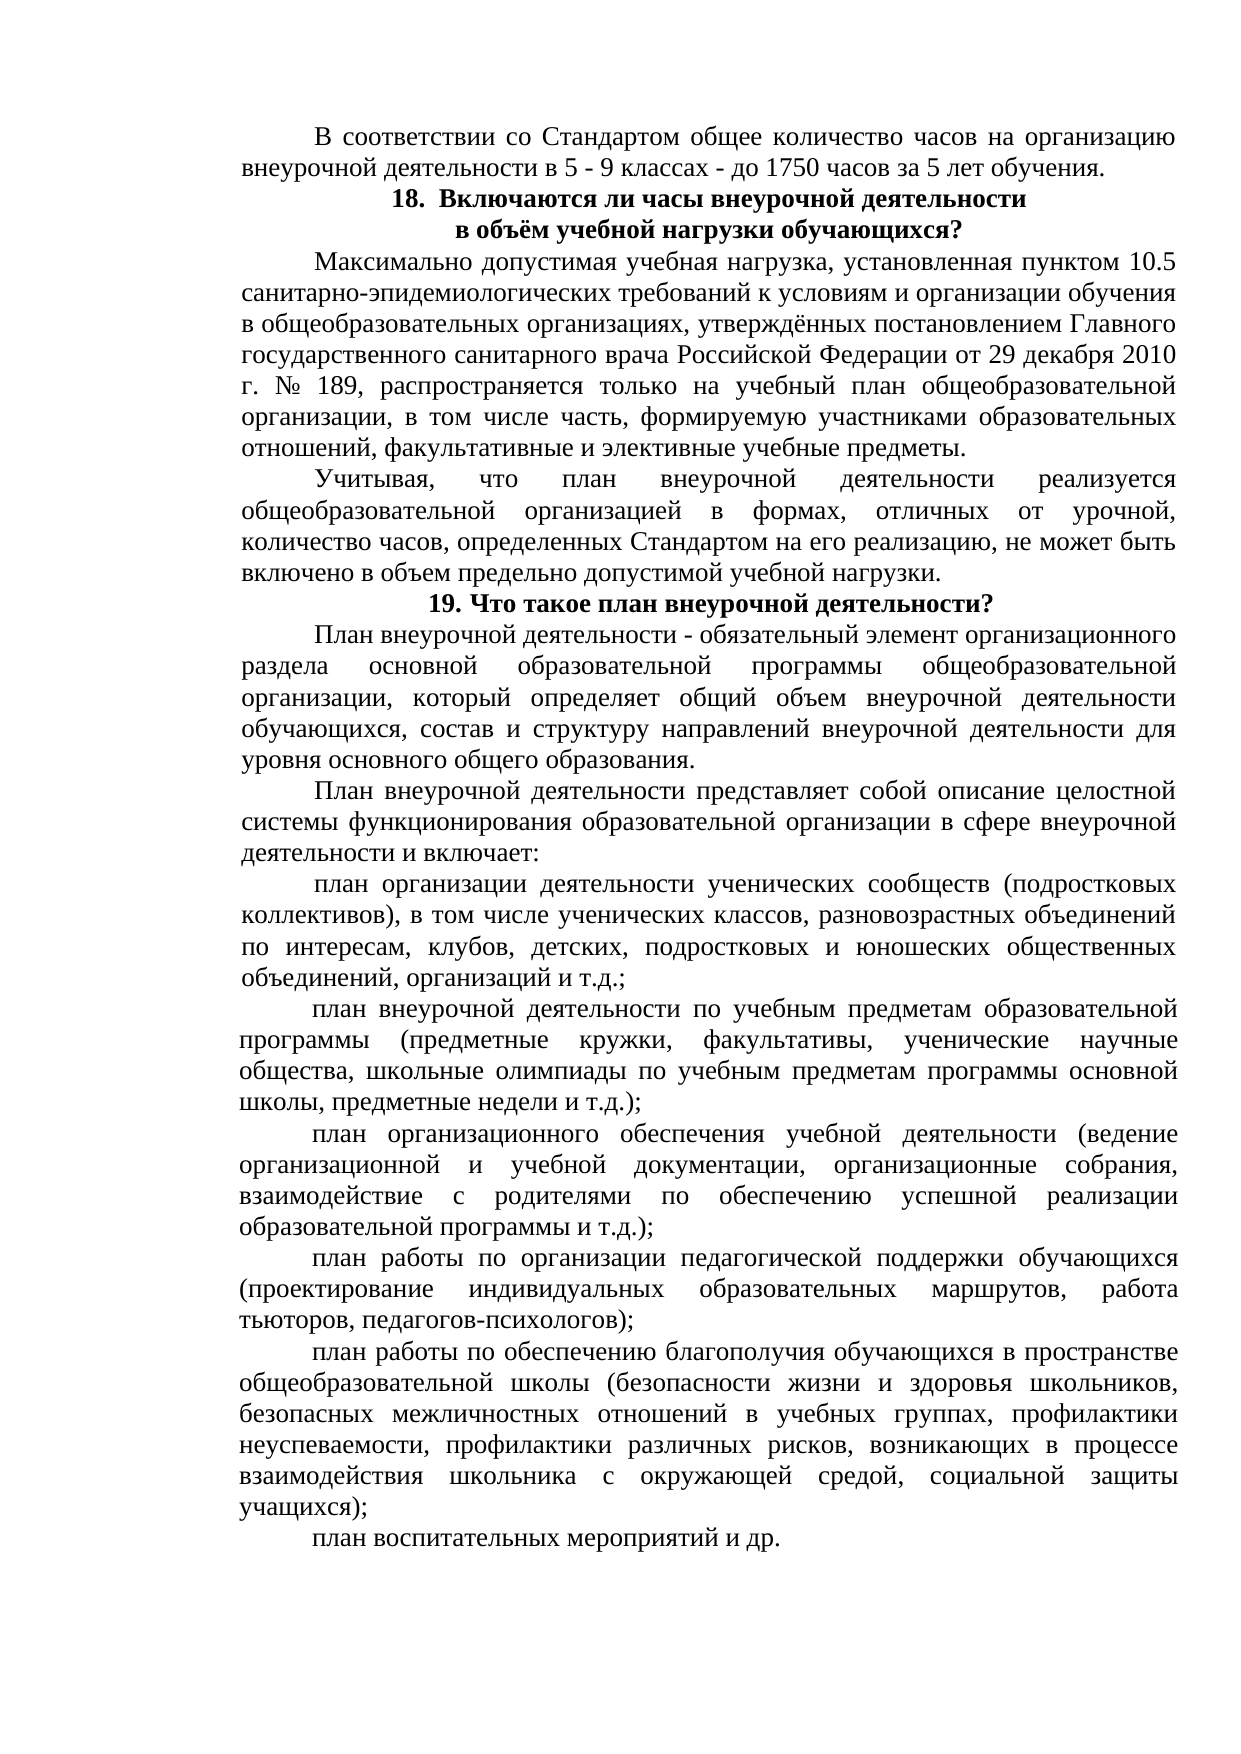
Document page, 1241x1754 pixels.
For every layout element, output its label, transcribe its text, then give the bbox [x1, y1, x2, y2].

list Включаются ли часы внеурочной деятельности [241, 182, 1177, 213]
text план внеурочной деятельности по учебным предметам образовательной программы (предметные кружки, факультативы, ученические научные общества, школьные олимпиады по учебным предметам программы основной школы, предметные недели и т.д.); [239, 992, 1179, 1117]
text Максимально допустимая учебная нагрузка, установленная пунктом 10.5 санитарно-эпидемиологических требований к условиям и организации обучения в общеобразовательных организациях, утверждённых постановлением Главного государственного санитарного врача Российской Федерации от 29 декабря 2010 г. № 189, распространяется только на учебный план общеобразовательной организации, в том числе часть, формируемую участниками образовательных отношений, факультативные и элективные учебные предметы. [241, 244, 1177, 463]
text план работы по обеспечению благополучия обучающихся в пространстве общеобразовательной школы (безопасности жизни и здоровья школьников, безопасных межличностных отношений в учебных группах, профилактики неуспеваемости, профилактики различных рисков, возникающих в процессе взаимодействия школьника с окружающей средой, социальной защиты учащихся); [239, 1335, 1179, 1522]
text План внеурочной деятельности представляет собой описание целостной системы функционирования образовательной организации в сфере внеурочной деятельности и включает: [241, 774, 1177, 867]
text в объём учебной нагрузки обучающихся? [241, 213, 1177, 244]
list Что такое план внеурочной деятельности? [241, 587, 1181, 618]
text план организационного обеспечения учебной деятельности (ведение организационной и учебной документации, организационные собрания, взаимодействие с родителями по обеспечению успешной реализации образовательной программы и т.д.); [239, 1117, 1179, 1241]
text план работы по организации педагогической поддержки обучающихся (проектирование индивидуальных образовательных маршрутов, работа тьюторов, педагогов-психологов); [239, 1241, 1179, 1335]
text план организации деятельности ученических сообществ (подростковых коллективов), в том числе ученических классов, разновозрастных объединений по интересам, клубов, детских, подростковых и юношеских общественных объединений, организаций и т.д.; [241, 867, 1177, 992]
text Учитывая, что план внеурочной деятельности реализуется общеобразовательной организацией в формах, отличных от урочной, количество часов, определенных Стандартом на его реализацию, не может быть включено в объем предельно допустимой учебной нагрузки. [241, 463, 1177, 587]
text план воспитательных мероприятий и др. [239, 1522, 1179, 1553]
text В соответствии со Стандартом общее количество часов на организацию внеурочной деятельности в 5 - 9 классах - до 1750 часов за 5 лет обучения. [241, 120, 1177, 182]
text План внеурочной деятельности - обязательный элемент организационного раздела основной образовательной программы общеобразовательной организации, который определяет общий объем внеурочной деятельности обучающихся, состав и структуру направлений внеурочной деятельности для уровня основного общего образования. [241, 618, 1177, 774]
